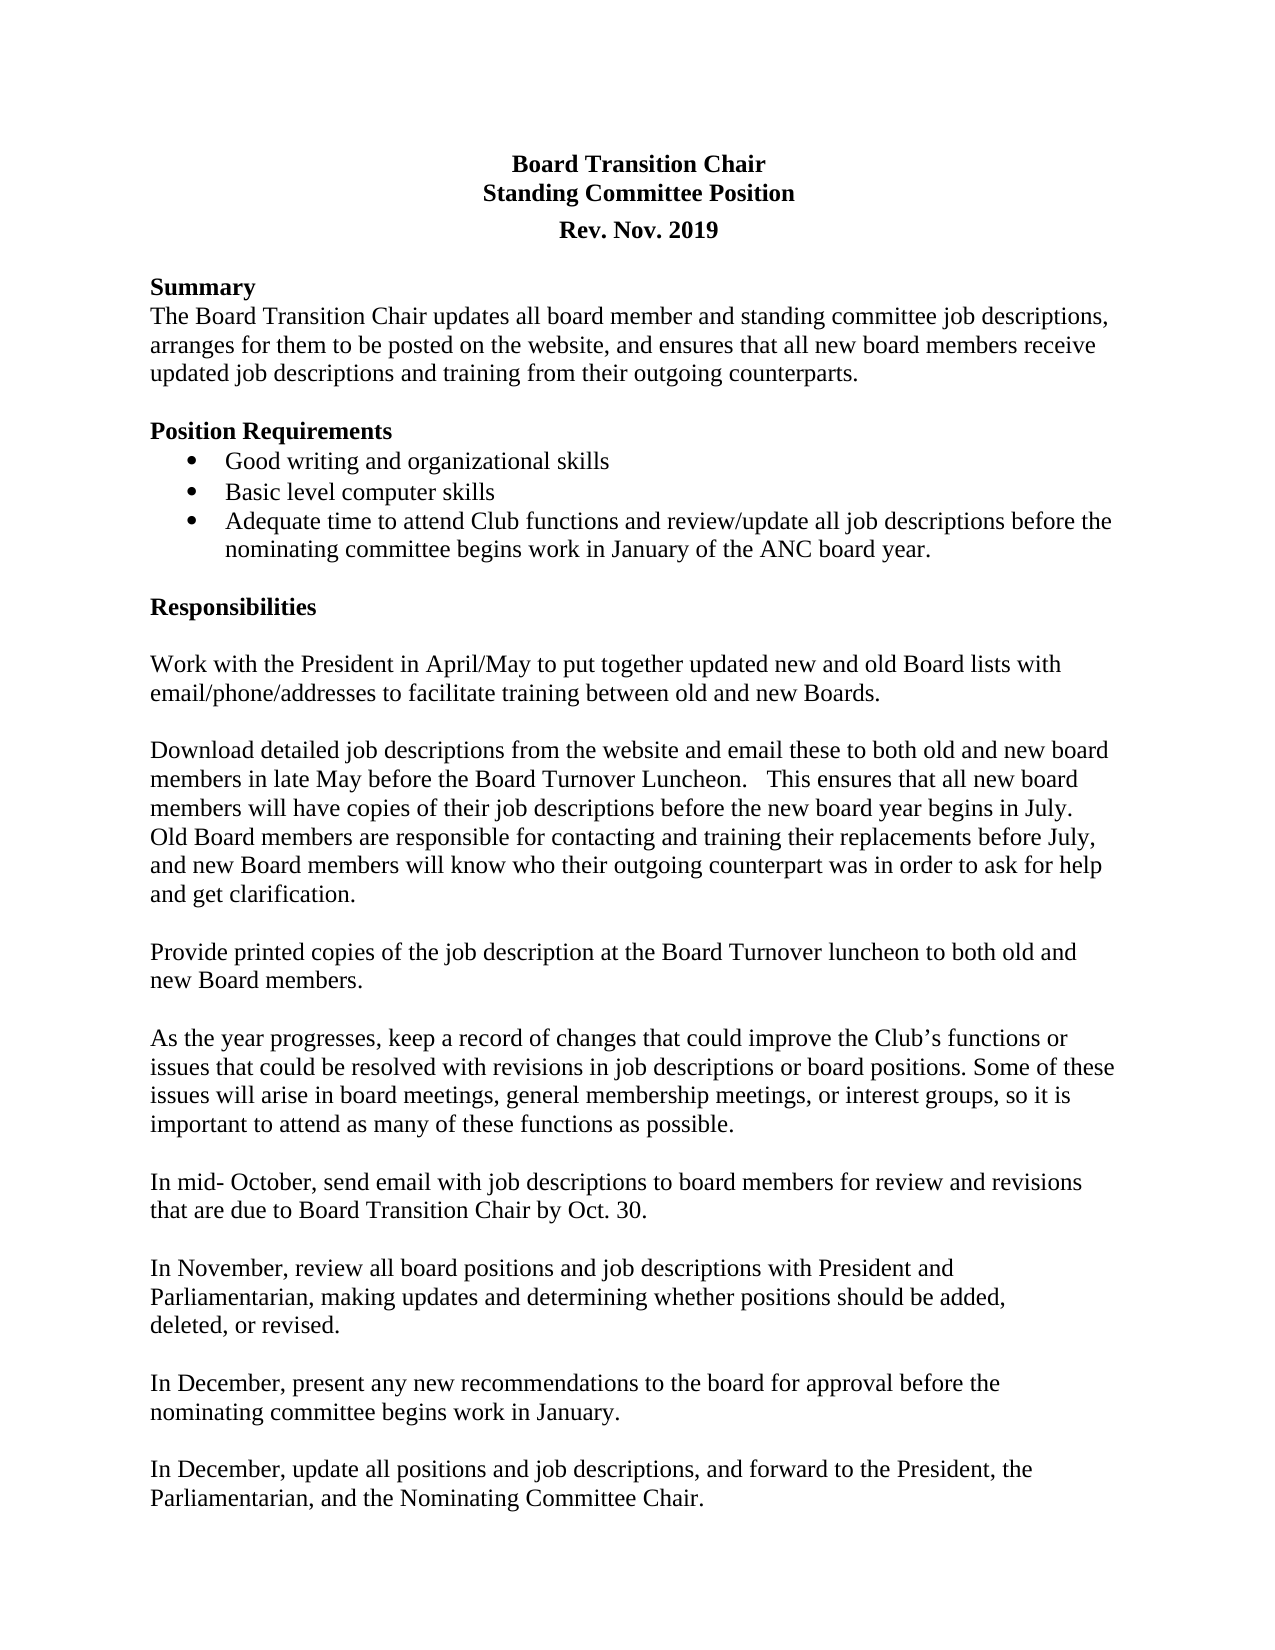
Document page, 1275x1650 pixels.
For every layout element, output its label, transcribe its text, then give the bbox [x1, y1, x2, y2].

list Adequate time to attend Club functions and review/update all job descriptions before the nominating committee begins work in January of the ANC board year. [187, 507, 1114, 563]
text Download detailed job descriptions from the website and email these to both old and new board members in late May before the Board Turnover Luncheon. This ensures that all new board members will have copies of their job descriptions before the new board year begins in July. Old Board members are responsible for contacting and training their replacements before July, and new Board members will know who their outgoing counterpart was in order to ask for help and get clarification. [150, 735, 1119, 908]
text Work with the President in April/May to put together updated new and old Board lists with email/phone/addresses to facilitate training between old and new Boards. [150, 649, 1119, 707]
subtitle Position Requirements [150, 417, 1135, 445]
text In November, review all board positions and job descriptions with President and Parliamentarian, making updates and determining whether positions should be added, deleted, or revised. [150, 1253, 1073, 1339]
text In mid- October, send email with job descriptions to board members for review and revisions that are due to Board Transition Chair by Oct. 30. [150, 1167, 1114, 1224]
text In December, update all positions and job descriptions, and forward to the President, the Parliamentarian, and the Nominating Committee Chair. [150, 1454, 1114, 1512]
subtitle Rev. Nov. 2019 [481, 215, 796, 244]
text As the year progresses, keep a record of changes that could improve the Club’s functions or issues that could be resolved with revisions in job descriptions or board positions. Some of these issues will arise in board meetings, general membership meetings, or interest groups, so it is important to attend as many of these functions as possible. [150, 1023, 1119, 1138]
text In December, present any new recommendations to the board for approval before the nominating committee begins work in January. [150, 1368, 1096, 1426]
text Summary [150, 272, 1135, 301]
list Basic level computer skills [187, 476, 1135, 506]
subtitle Board Transition Chair Standing Committee Position [481, 149, 796, 207]
text The Board Transition Chair updates all board member and standing committee job descriptions, arranges for them to be posted on the website, and ensures that all new board members receive updated job descriptions and training from their outgoing counterparts. [150, 301, 1113, 387]
list Good writing and organizational skills [187, 445, 1135, 476]
text Provide printed copies of the job description at the Board Turnover luncheon to both old and new Board members. [150, 937, 1119, 994]
subtitle Responsibilities [150, 592, 1135, 621]
